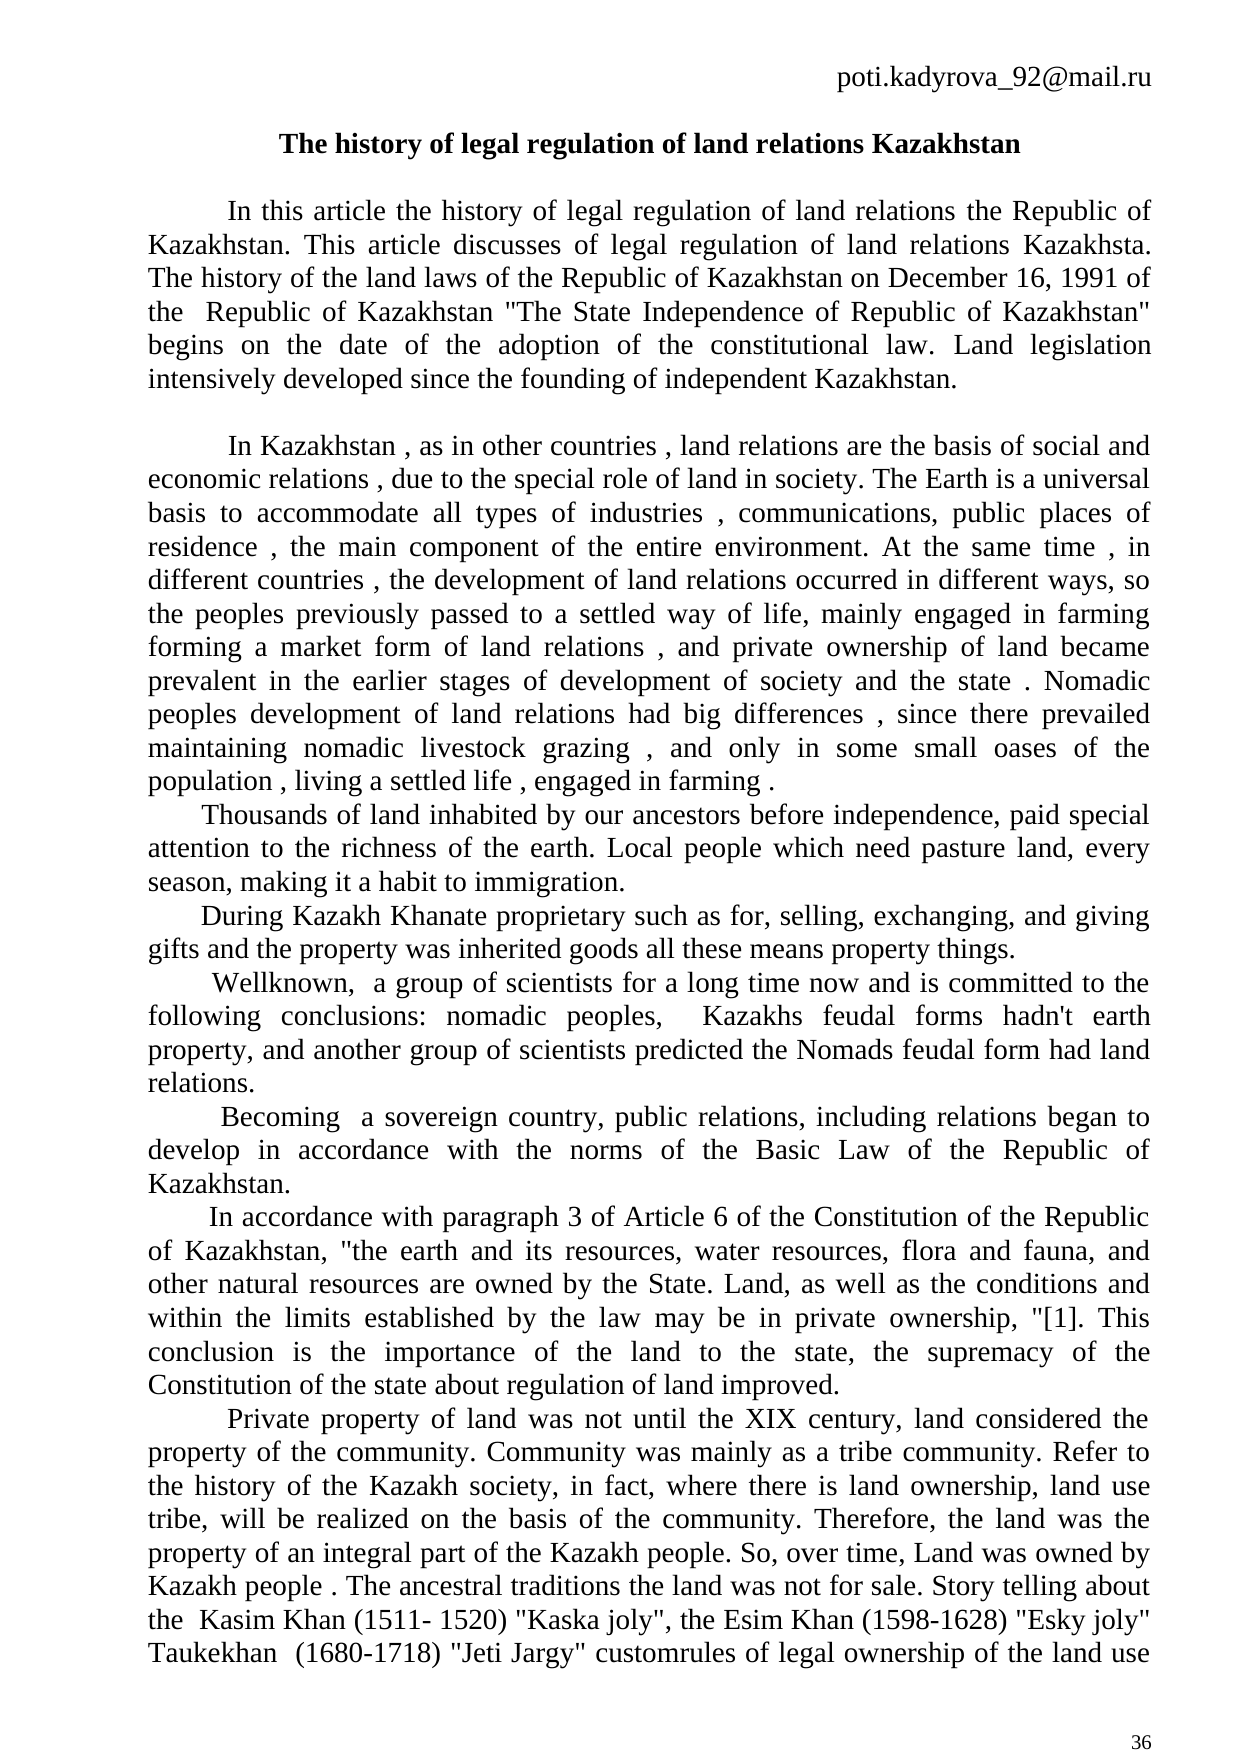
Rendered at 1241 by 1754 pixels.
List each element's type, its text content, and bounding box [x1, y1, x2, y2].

text In accordance with paragraph 3 of Article 6 of the Constitution of the Republic of Kazakhstan, "the earth and its resources, water resources, flora and fauna, and other natural resources are owned by the State. Land, as well as the conditions and within the limits established by the law may be in private ownership, "[1]. This conclusion is the importance of the land to the state, the supremacy of the Constitution of the state about regulation of land improved. [148, 1199, 1152, 1401]
text During Kazakh Khanate proprietary such as for, selling, exchanging, and giving gifts and the property was inherited goods all these means property things. [148, 898, 1152, 965]
text Thousands of land inhabited by our ancestors before independence, paid special attention to the richness of the earth. Local people which need pasture land, every season, making it a habit to immigration. [148, 797, 1152, 898]
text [148, 1401, 1152, 1669]
text Becoming a sovereign country, public relations, including relations began to develop in accordance with the norms of the Basic Law of the Republic of Kazakhstan. [148, 1099, 1152, 1199]
text The history of legal regulation of land relations Kazakhstan [148, 126, 1152, 160]
text poti.kadyrova_92@mail.ru [148, 59, 1152, 93]
text Wellknown, a group of scientists for a long time now and is committed to the following conclusions: nomadic peoples, Kazakhs feudal forms hadn't earth property, and another group of scientists predicted the Nomads feudal form had land relations. [148, 965, 1152, 1099]
text In Kazakhstan , as in other countries , land relations are the basis of social and economic relations , due to the special role of land in society. The Earth is a universal basis to accommodate all types of industries , communications, public places of residence , the main component of the entire environment. At the same time , in different countries , the development of land relations occurred in different ways, so the peoples previously passed to a settled way of life, mainly engaged in farming forming a market form of land relations , and private ownership of land became prevalent in the earlier stages of development of society and the state . Nomadic peoples development of land relations had big differences , since there prevailed maintaining nomadic livestock grazing , and only in some small oases of the population , living a settled life , engaged in farming . [148, 428, 1152, 797]
text In this article the history of legal regulation of land relations the Republic of Kazakhstan. This article discusses of legal regulation of land relations Kazakhsta. The history of the land laws of the Republic of Kazakhstan on December 16, 1991 of the Republic of Kazakhstan "The State Independence of Republic of Kazakhstan" begins on the date of the adoption of the constitutional law. Land legislation intensively developed since the founding of independent Kazakhstan. [148, 193, 1152, 394]
